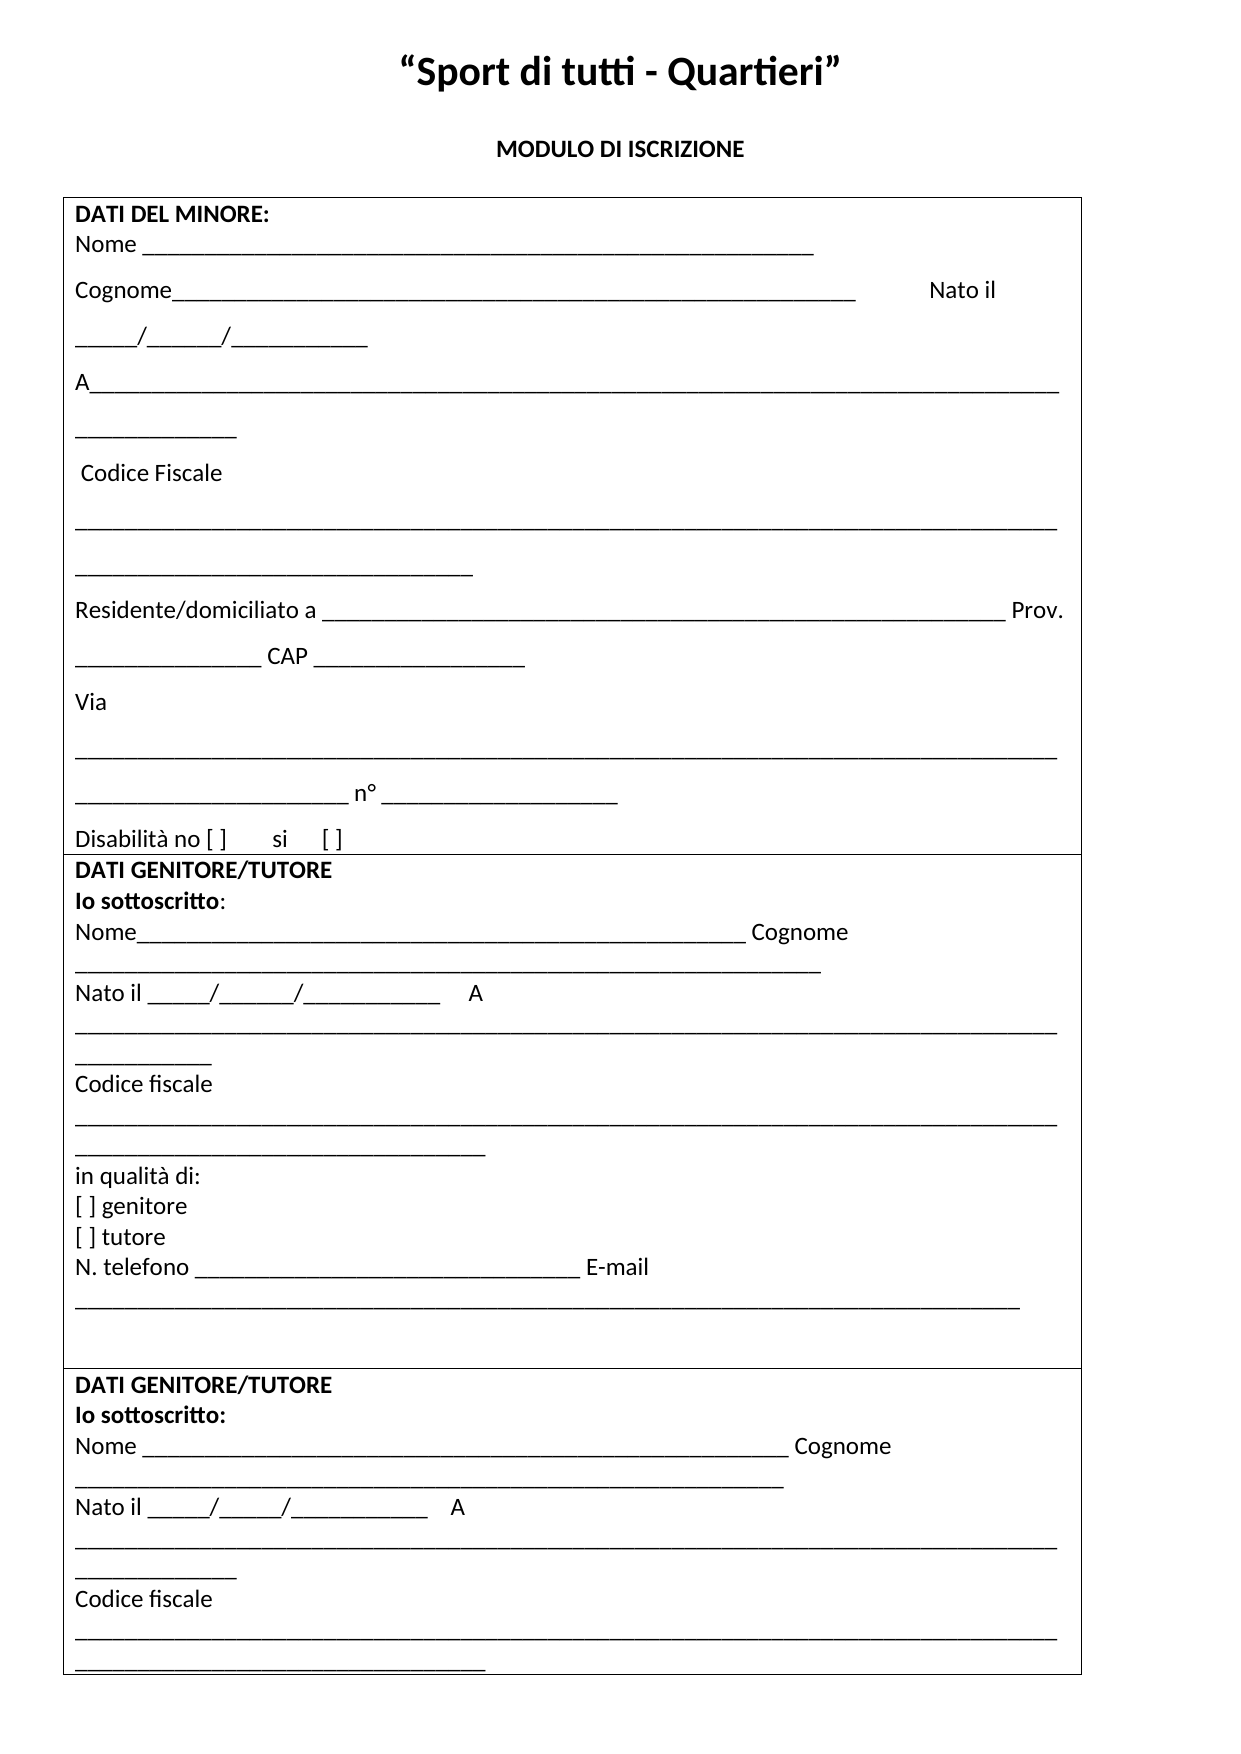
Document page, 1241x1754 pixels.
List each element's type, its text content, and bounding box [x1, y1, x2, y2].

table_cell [64, 1369, 1081, 1674]
table_header DATI DEL MINORE: Nome ______________________________________________________ Cognome_______________________________________________________ Nato il _____/______/___________ A___________________________________________________________________________________________ Codice Fiscale _______________________________________________________________________________________________________________ Residente/domiciliato a _______________________________________________________ Prov. _______________ CAP _________________ Via _____________________________________________________________________________________________________ n° ___________________ Disabilità no [ ] si [ ] [64, 198, 1081, 854]
table_cell DATI GENITORE/TUTORE Io sottoscritto: Nome_________________________________________________ Cognome ____________________________________________________________ Nato il _____/______/___________ A __________________________________________________________________________________________ Codice fiscale ________________________________________________________________________________________________________________ in qualità di: [ ] genitore [ ] tutore N. telefono _______________________________ E-mail ____________________________________________________________________________ [64, 855, 1081, 1368]
text MODULO DI ISCRIZIONE [75, 133, 1165, 163]
text “Sport di tutti - Quartieri” [75, 45, 1165, 96]
